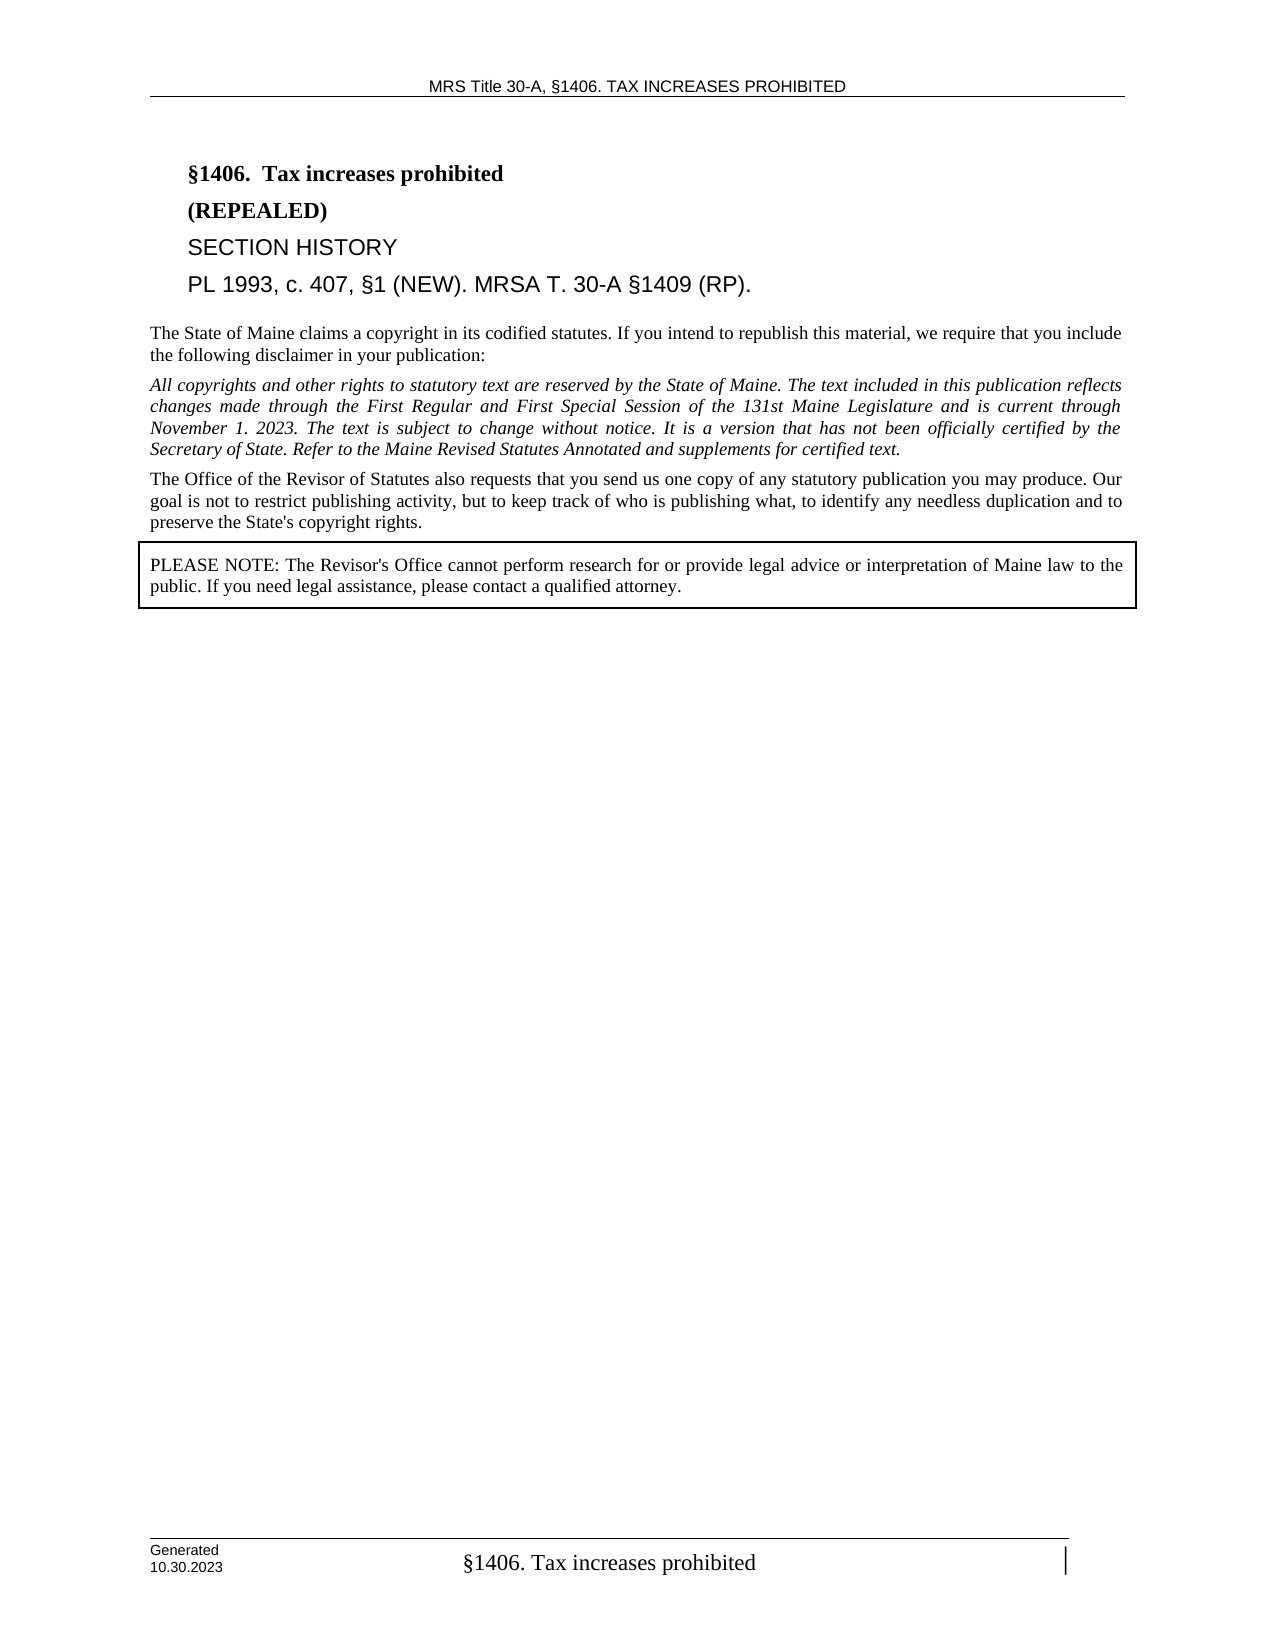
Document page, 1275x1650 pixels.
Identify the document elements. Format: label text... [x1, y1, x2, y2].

text (REPEALED) [187, 197, 1125, 223]
text PLEASE NOTE: The Revisor's Office cannot perform research for or provide legal advice or interpretation of Maine law to the public. If you need legal assistance, please contact a qualified attorney. [140, 543, 1135, 607]
text All copyrights and other rights to statutory text are reserved by the State of Maine. The text included in this publication reflects changes made through the First Regular and First Special Session of the 131st Maine Legislature and is current through November 1. 2023 . The text is subject to change without notice. It is a version that has not been officially certified by the Secretary of State. Refer to the Maine Revised Statutes Annotated and supplements for certified text. [150, 373, 1125, 460]
text SECTION HISTORY [187, 234, 1125, 260]
text The State of Maine claims a copyright in its codified statutes. If you intend to republish this material, we require that you include the following disclaimer in your publication: [150, 322, 1125, 365]
text PL 1993, c. 407, §1 (NEW). MRSA T. 30-A §1409 (RP). [187, 271, 1125, 297]
text §1406. Tax increases prohibited [187, 160, 1125, 187]
text The Office of the Revisor of Statutes also requests that you send us one copy of any statutory publication you may produce. Our goal is not to restrict publishing activity, but to keep track of who is publishing what, to identify any needless duplication and to preserve the State's copyright rights. [150, 468, 1125, 533]
